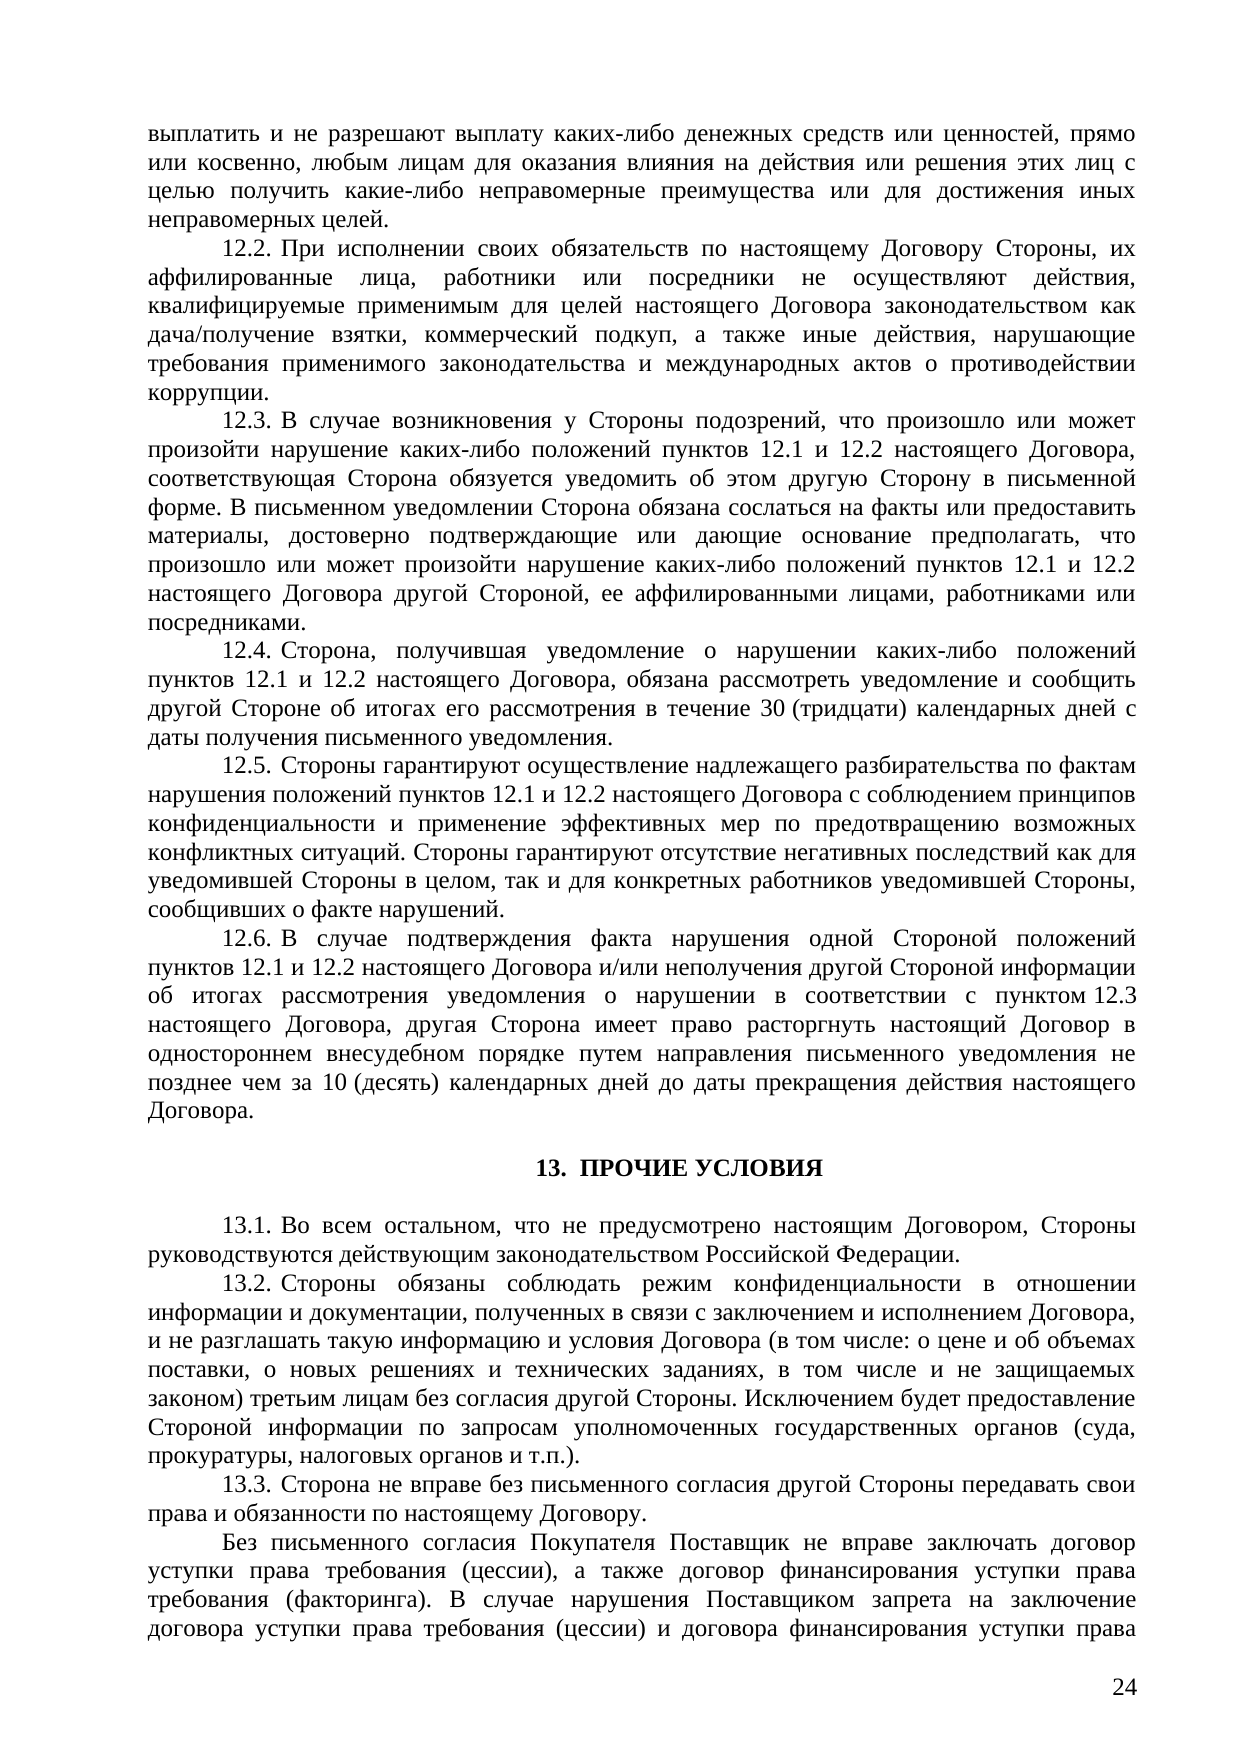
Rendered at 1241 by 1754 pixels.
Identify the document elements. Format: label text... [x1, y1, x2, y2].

list Стороны обязаны соблюдать режим конфиденциальности в отношении информации и документации, полученных в связи с заключением и исполнением Договора, и не разглашать такую информацию и условия Договора (в том числе: о цене и об объемах поставки, о новых решениях и технических заданиях, в том числе и не защищаемых законом) третьим лицам без согласия другой Стороны. Исключением будет предоставление Стороной информации по запросам уполномоченных государственных органов (суда, прокуратуры, налоговых органов и т.п.). [148, 1268, 1137, 1469]
text 12.2. При исполнении своих обязательств по настоящему Договору Стороны, их аффилированные лица, работники или посредники не осуществляют действия, квалифицируемые применимым для целей настоящего Договора законодательством как дача/получение взятки, коммерческий подкуп, а также иные действия, нарушающие требования применимого законодательства и международных актов о противодействии коррупции. [148, 233, 1137, 406]
text 12.6. В случае подтверждения факта нарушения одной Стороной положений пунктов 12.1 и 12.2 настоящего Договора и/или неполучения другой Стороной информации об итогах рассмотрения уведомления о нарушении в соответствии с пунктом 12.3 настоящего Договора, другая Сторона имеет право расторгнуть настоящий Договор в одностороннем внесудебном порядке путем направления письменного уведомления не позднее чем за 10 (десять) календарных дней до даты прекращения действия настоящего Договора. [148, 923, 1137, 1124]
text 12.4. Сторона, получившая уведомление о нарушении каких-либо положений пунктов 12.1 и 12.2 настоящего Договора, обязана рассмотреть уведомление и сообщить другой Стороне об итогах его рассмотрения в течение 30 (тридцати) календарных дней с даты получения письменного уведомления. [148, 636, 1137, 751]
text 12.5. Стороны гарантируют осуществление надлежащего разбирательства по фактам нарушения положений пунктов 12.1 и 12.2 настоящего Договора с соблюдением принципов конфиденциальности и применение эффективных мер по предотвращению возможных конфликтных ситуаций. Стороны гарантируют отсутствие негативных последствий как для уведомившей Стороны в целом, так и для конкретных работников уведомившей Стороны, сообщивших о факте нарушений. [148, 751, 1137, 923]
text 12.3. В случае возникновения у Стороны подозрений, что произошло или может произойти нарушение каких-либо положений пунктов 12.1 и 12.2 настоящего Договора, соответствующая Сторона обязуется уведомить об этом другую Сторону в письменной форме. В письменном уведомлении Сторона обязана сослаться на факты или предоставить материалы, достоверно подтверждающие или дающие основание предполагать, что произошло или может произойти нарушение каких-либо положений пунктов 12.1 и 12.2 настоящего Договора другой Стороной, ее аффилированными лицами, работниками или посредниками. [148, 406, 1137, 636]
list ПРОЧИЕ УСЛОВИЯ [148, 1153, 1137, 1182]
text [148, 118, 1137, 233]
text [148, 1527, 1137, 1642]
list Во всем остальном, что не предусмотрено настоящим Договором, Стороны руководствуются действующим законодательством Российской Федерации. [148, 1211, 1137, 1268]
list Сторона не вправе без письменного согласия другой Стороны передавать свои права и обязанности по настоящему Договору. [148, 1469, 1137, 1527]
